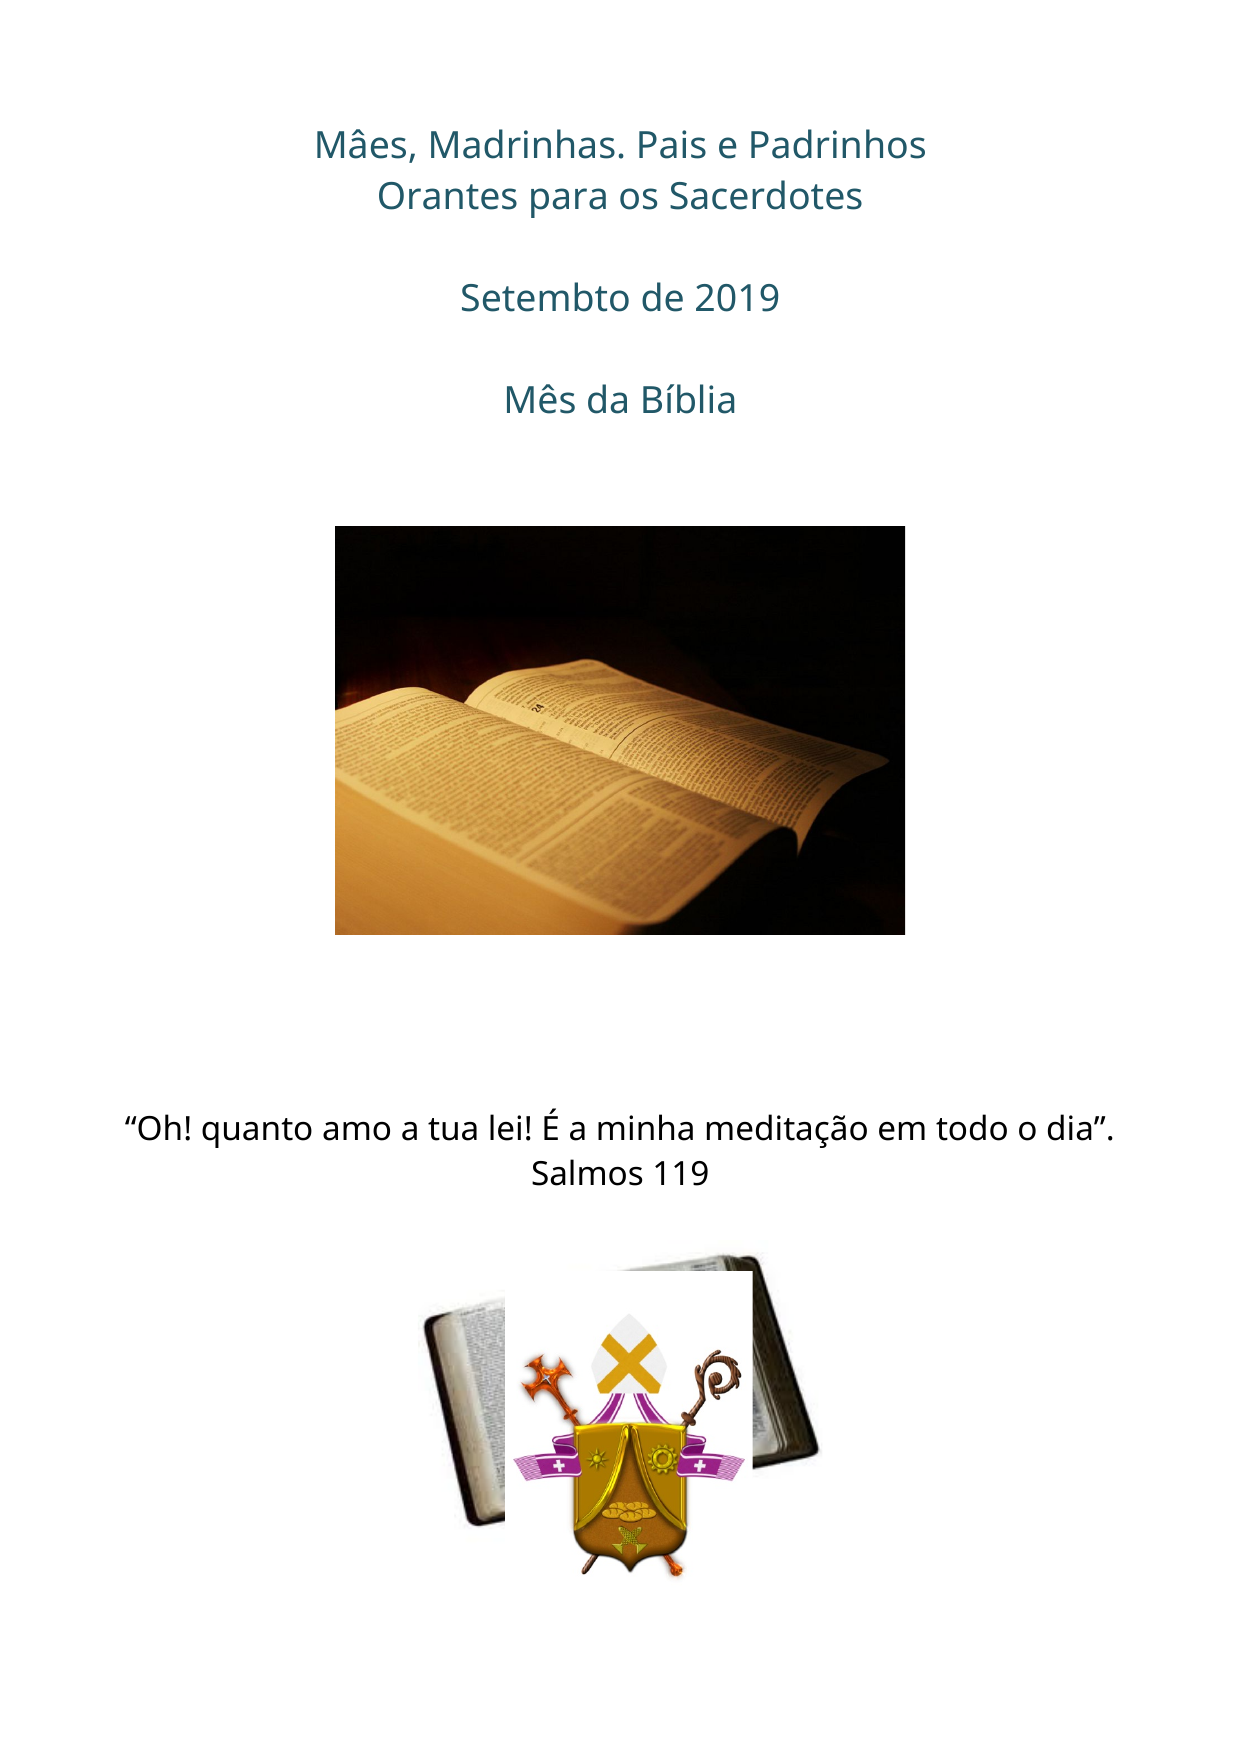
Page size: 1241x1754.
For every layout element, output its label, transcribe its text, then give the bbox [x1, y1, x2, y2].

text “Oh! quanto amo a tua lei! É a minha meditação em todo o dia”. [118, 1104, 1122, 1150]
picture [417, 1240, 823, 1618]
text Mês da Bíblia [118, 373, 1122, 424]
text Setembto de 2019 [118, 271, 1122, 322]
text Salmos 119 [118, 1150, 1122, 1195]
picture [335, 526, 906, 935]
text Orantes para os Sacerdotes [118, 169, 1122, 220]
text Mâes, Madrinhas. Pais e Padrinhos [118, 118, 1122, 169]
